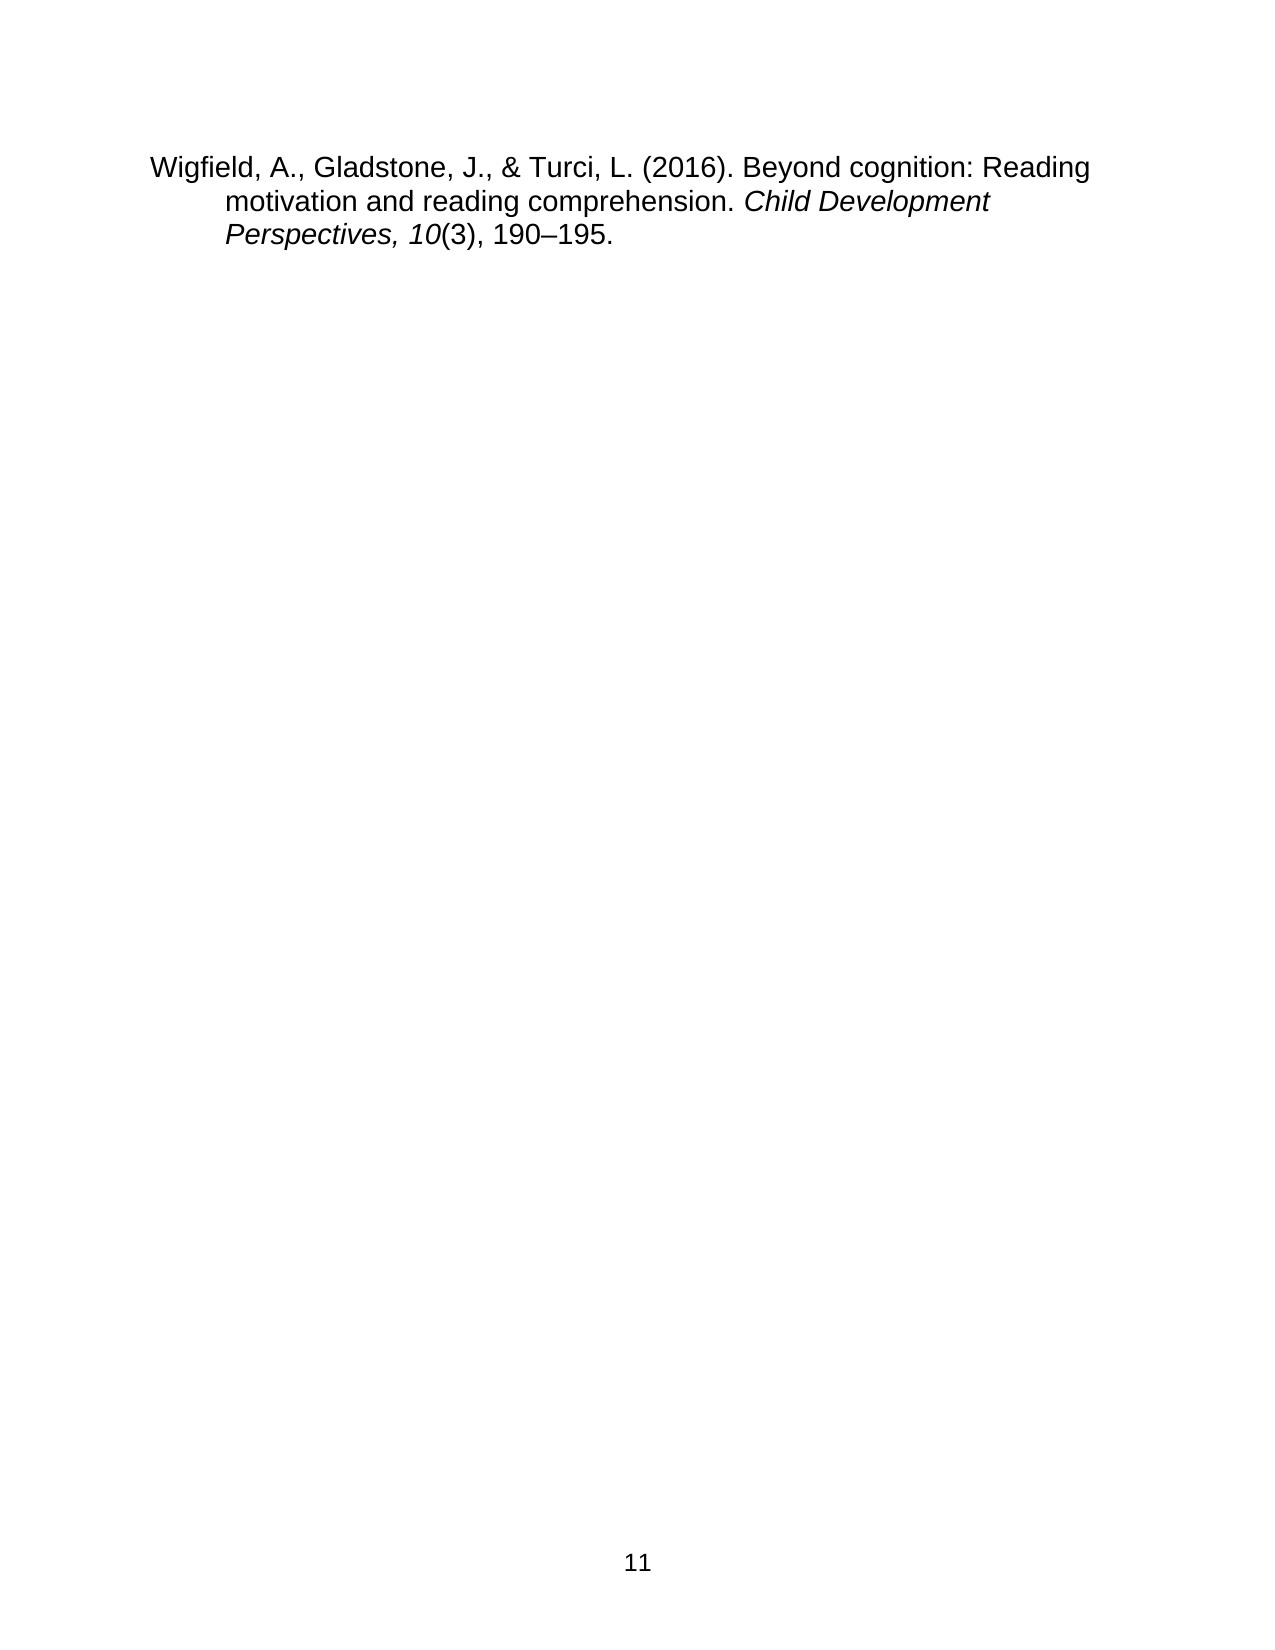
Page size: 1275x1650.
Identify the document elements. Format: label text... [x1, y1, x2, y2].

text Wigfield, A., Gladstone, J., & Turci, L. (2016). Beyond cognition: Reading motivation and reading comprehension. Child Development Perspectives, 10(3), 190–195. [150, 150, 1125, 251]
